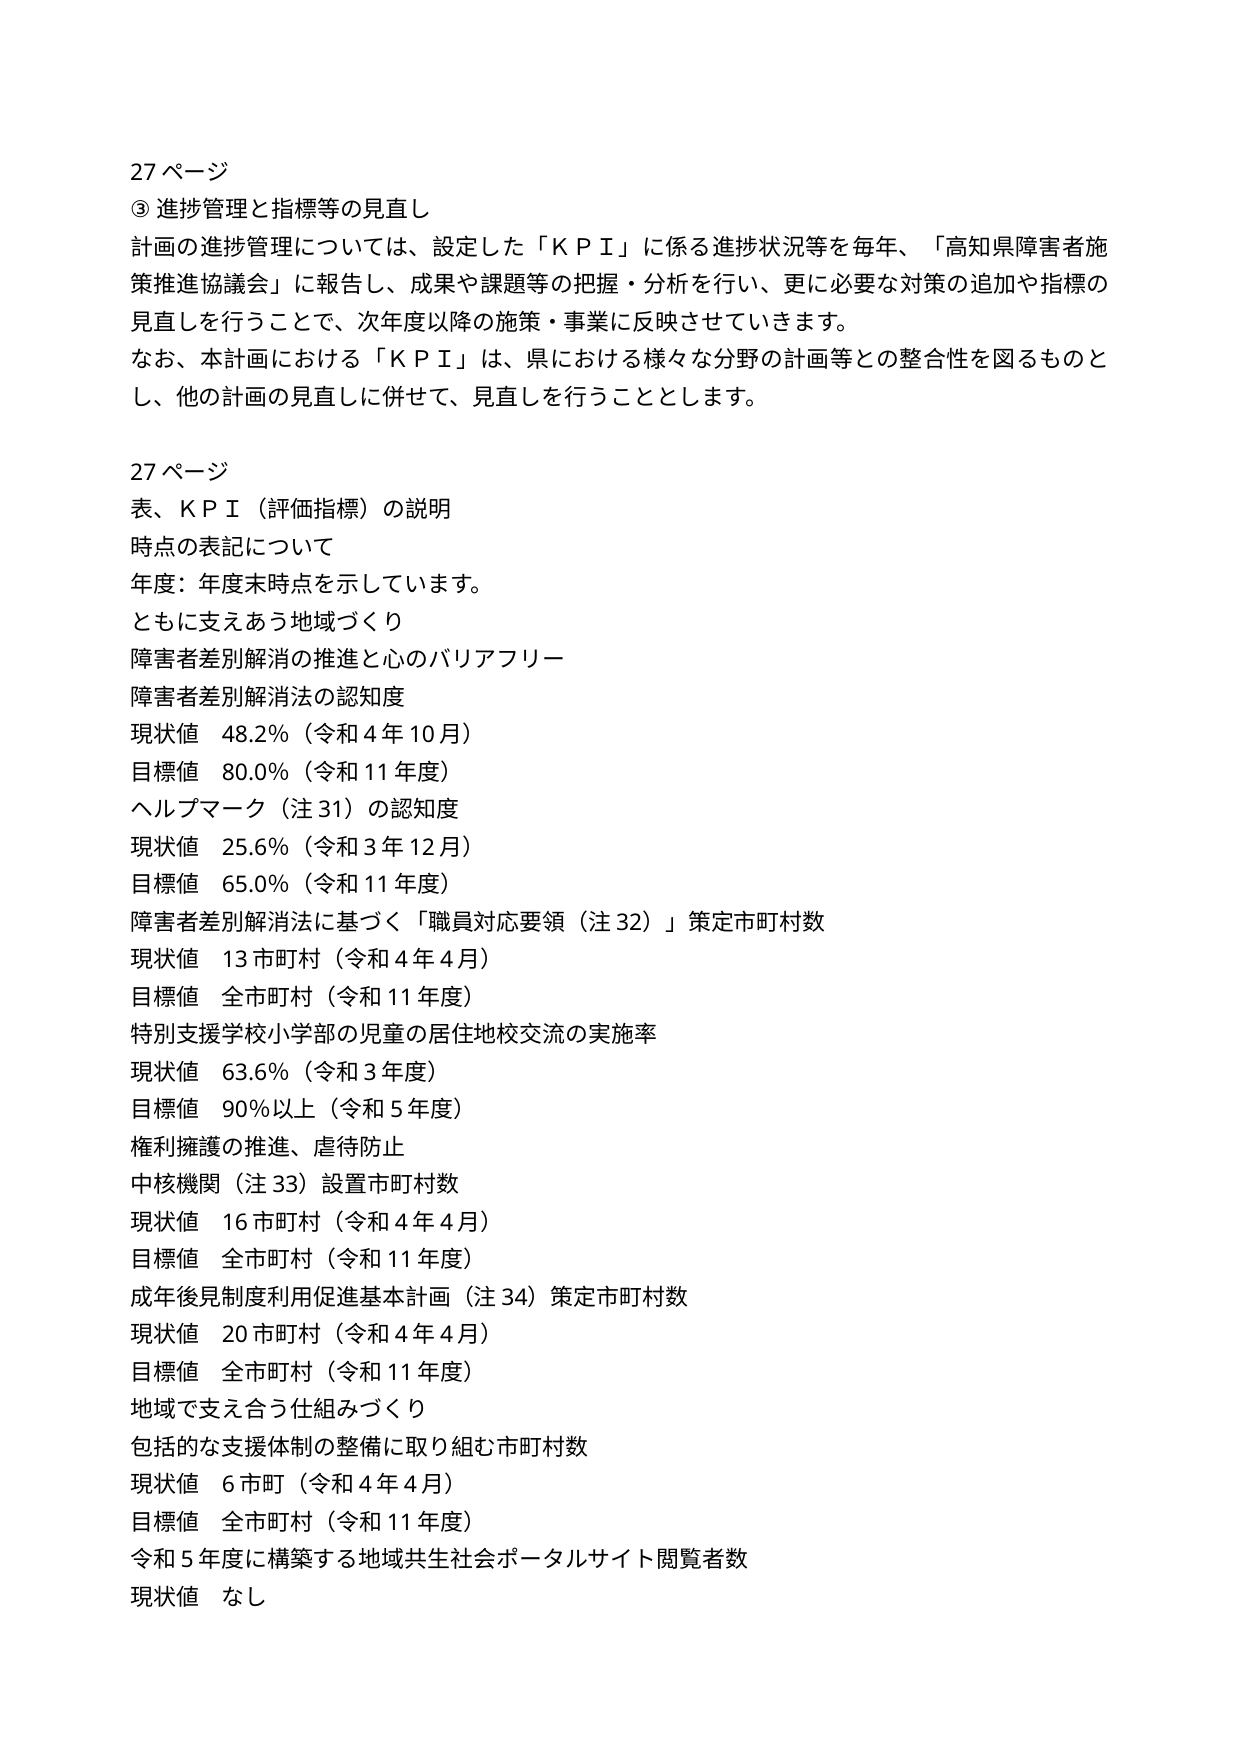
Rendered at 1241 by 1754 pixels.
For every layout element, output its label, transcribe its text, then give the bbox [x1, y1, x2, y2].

text 包括的な支援体制の整備に取り組む市町村数 [130, 1427, 1110, 1464]
text 成年後見制度利用促進基本計画（注34）策定市町村数 [130, 1277, 1110, 1314]
text 現状値 48.2％（令和4年10月） [130, 714, 1110, 752]
text 目標値 65.0％（令和11年度） [130, 864, 1110, 902]
text 現状値 13市町村（令和4年4月） [130, 939, 1110, 977]
text ③ 進捗管理と指標等の見直し [130, 189, 1110, 227]
text 現状値 16市町村（令和4年4月） [130, 1202, 1110, 1239]
text 年度：年度末時点を示しています。 [130, 564, 1110, 602]
text なお、本計画における「ＫＰＩ」は、県における様々な分野の計画等との整合性を図るものとし、他の計画の見直しに併せて、見直しを行うこととします。 [130, 339, 1110, 414]
text ともに支えあう地域づくり [130, 602, 1110, 639]
text 障害者差別解消法に基づく「職員対応要領（注32）」策定市町村数 [130, 902, 1110, 939]
text 現状値 なし [130, 1577, 1110, 1614]
text 現状値 25.6％（令和3年12月） [130, 827, 1110, 864]
text 現状値 20市町村（令和4年4月） [130, 1314, 1110, 1352]
text 時点の表記について [130, 527, 1110, 564]
text ヘルプマーク（注31）の認知度 [130, 789, 1110, 827]
text 令和5年度に構築する地域共生社会ポータルサイト閲覧者数 [130, 1539, 1110, 1577]
text 27ページ [130, 452, 1110, 489]
text 27ページ [130, 152, 1110, 189]
text 目標値 全市町村（令和11年度） [130, 1239, 1110, 1277]
text 表、ＫＰＩ（評価指標）の説明 [130, 489, 1110, 527]
text 障害者差別解消の推進と心のバリアフリー [130, 639, 1110, 677]
text 中核機関（注33）設置市町村数 [130, 1164, 1110, 1202]
text 目標値 全市町村（令和11年度） [130, 1502, 1110, 1539]
text 目標値 90％以上（令和5年度） [130, 1089, 1110, 1127]
text 計画の進捗管理については、設定した「ＫＰＩ」に係る進捗状況等を毎年、「高知県障害者施策推進協議会」に報告し、成果や課題等の把握・分析を行い、更に必要な対策の追加や指標の見直しを行うことで、次年度以降の施策・事業に反映させていきます。 [130, 227, 1110, 339]
text 現状値 6市町（令和4年4月） [130, 1464, 1110, 1502]
text 障害者差別解消法の認知度 [130, 677, 1110, 714]
text 地域で支え合う仕組みづくり [130, 1389, 1110, 1427]
text 目標値 全市町村（令和11年度） [130, 1352, 1110, 1389]
text 現状値 63.6％（令和3年度） [130, 1052, 1110, 1089]
text 目標値 全市町村（令和11年度） [130, 977, 1110, 1014]
text 特別支援学校小学部の児童の居住地校交流の実施率 [130, 1014, 1110, 1052]
text 権利擁護の推進、虐待防止 [130, 1127, 1110, 1164]
text 目標値 80.0％（令和11年度） [130, 752, 1110, 789]
